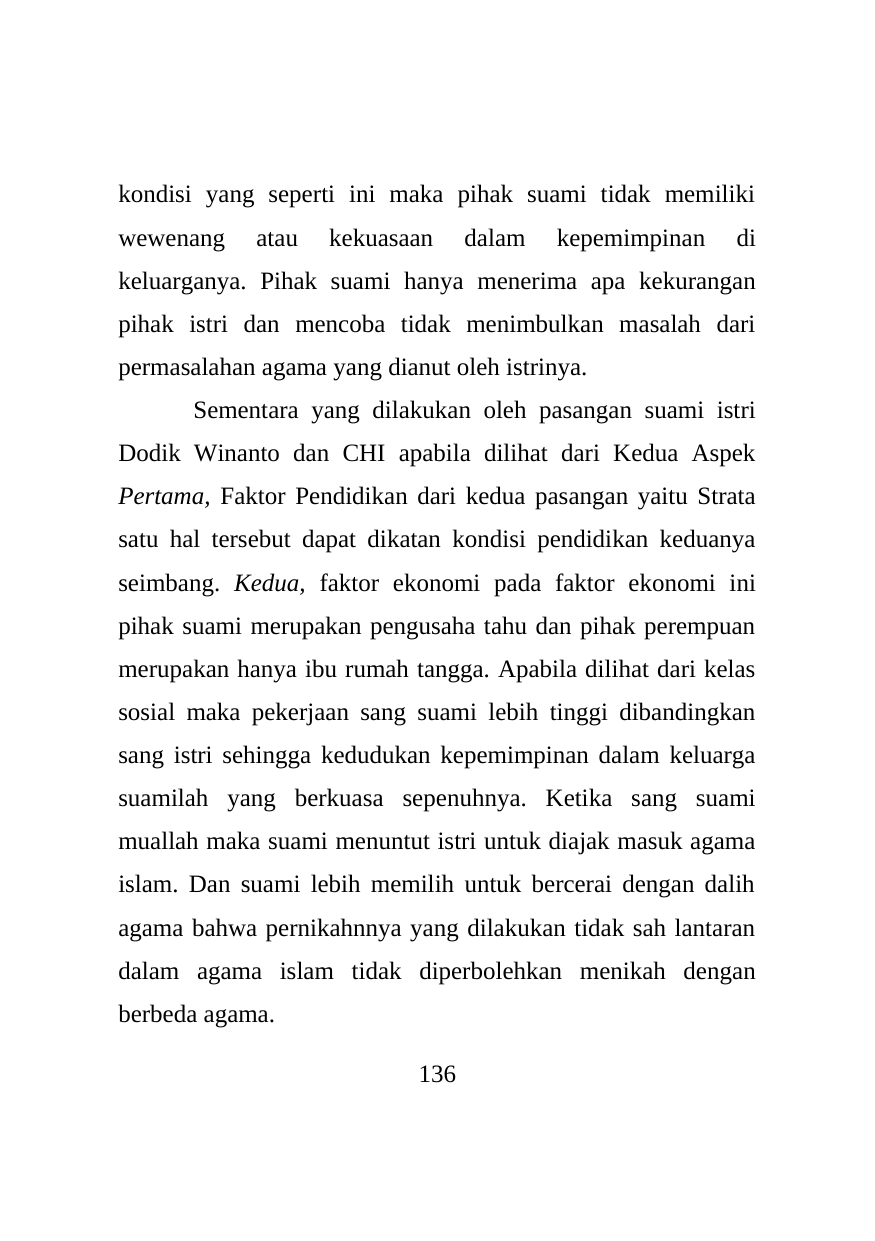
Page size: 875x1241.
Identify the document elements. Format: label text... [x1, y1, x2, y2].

text Sementara yang dilakukan oleh pasangan suami istri Dodik Winanto dan CHI apabila dilihat dari Kedua Aspek Pertama, Faktor Pendidikan dari kedua pasangan yaitu Strata satu hal tersebut dapat dikatan kondisi pendidikan keduanya seimbang. Kedua, faktor ekonomi pada faktor ekonomi ini pihak suami merupakan pengusaha tahu dan pihak perempuan merupakan hanya ibu rumah tangga. Apabila dilihat dari kelas sosial maka pekerjaan sang suami lebih tinggi dibandingkan sang istri sehingga kedudukan kepemimpinan dalam keluarga suamilah yang berkuasa sepenuhnya. Ketika sang suami muallah maka suami menuntut istri untuk diajak masuk agama islam. Dan suami lebih memilih untuk bercerai dengan dalih agama bahwa pernikahnnya yang dilakukan tidak sah lantaran dalam agama islam tidak diperbolehkan menikah dengan berbeda agama. [118, 395, 756, 1028]
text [118, 179, 756, 381]
